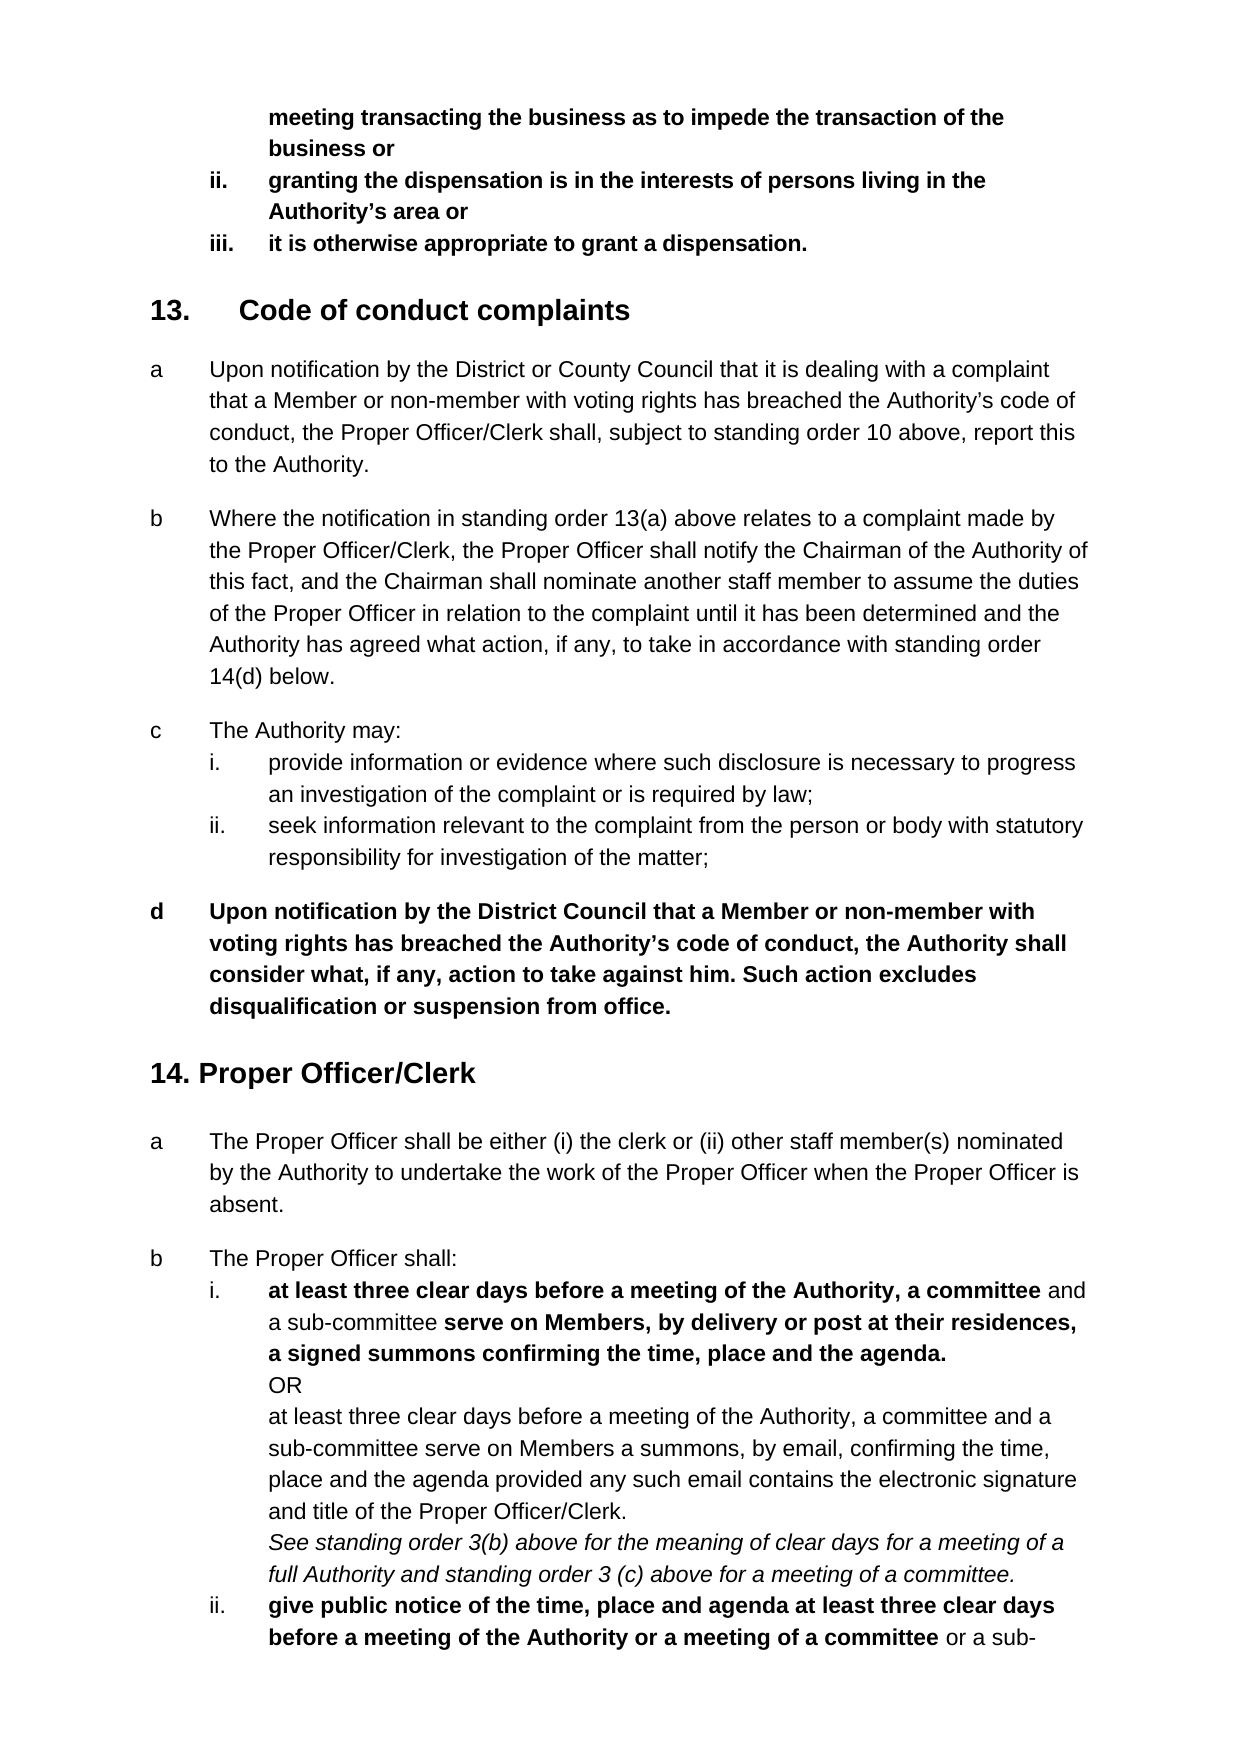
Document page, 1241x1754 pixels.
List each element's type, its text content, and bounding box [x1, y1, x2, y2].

list The Proper Officer shall be either (i) the clerk or (ii) other staff member(s) nominated by the Authority to undertake the work of the Proper Officer when the Proper Officer is absent. [150, 1128, 1090, 1217]
list Upon notification by the District Council that a Member or non-member with voting rights has breached the Authority’s code of conduct, the Authority shall consider what, if any, action to take against him. Such action excludes disqualification or suspension from office. [150, 898, 1090, 1019]
text or [252, 1372, 1090, 1398]
list Where the notification in standing order 13(a) above relates to a complaint made by the Proper Officer/Clerk, the Proper Officer shall notify the Chairman of the Authority of this fact, and the Chairman shall nominate another staff member to assume the duties of the Proper Officer in relation to the complaint until it has been determined and the Authority has agreed what action, if any, to take in accordance with standing order 14(d) below. [150, 505, 1090, 689]
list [209, 103, 1090, 161]
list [209, 1592, 1090, 1650]
list at least three clear days before a meeting of the Authority, a committee and a sub-committee serve on Members, by delivery or post at their residences, a signed summons confirming the time, place and the agenda. [209, 1277, 1090, 1366]
text at least three clear days before a meeting of the Authority, a committee and a sub-committee serve on Members a summons, by email, confirming the time, place and the agenda provided any such email contains the electronic signature and title of the Proper Officer/Clerk. [268, 1403, 1090, 1524]
list Upon notification by the District or County Council that it is dealing with a complaint that a Member or non-member with voting rights has breached the Authority’s code of conduct, the Proper Officer/Clerk shall, subject to standing order 10 above, report this to the Authority. [150, 356, 1090, 477]
list it is otherwise appropriate to grant a dispensation. [209, 230, 1090, 256]
text 13. Code of conduct complaints [150, 293, 1090, 326]
list The Authority may: [150, 717, 1090, 744]
list The Proper Officer shall: [150, 1245, 1090, 1272]
list granting the dispensation is in the interests of persons living in the Authority’s area or [209, 167, 1090, 224]
list provide information or evidence where such disclosure is necessary to progress an investigation of the complaint or is required by law; [209, 749, 1090, 807]
list seek information relevant to the complaint from the person or body with statutory responsibility for investigation of the matter; [209, 812, 1090, 870]
text 14. Proper Officer/Clerk [150, 1056, 1090, 1089]
